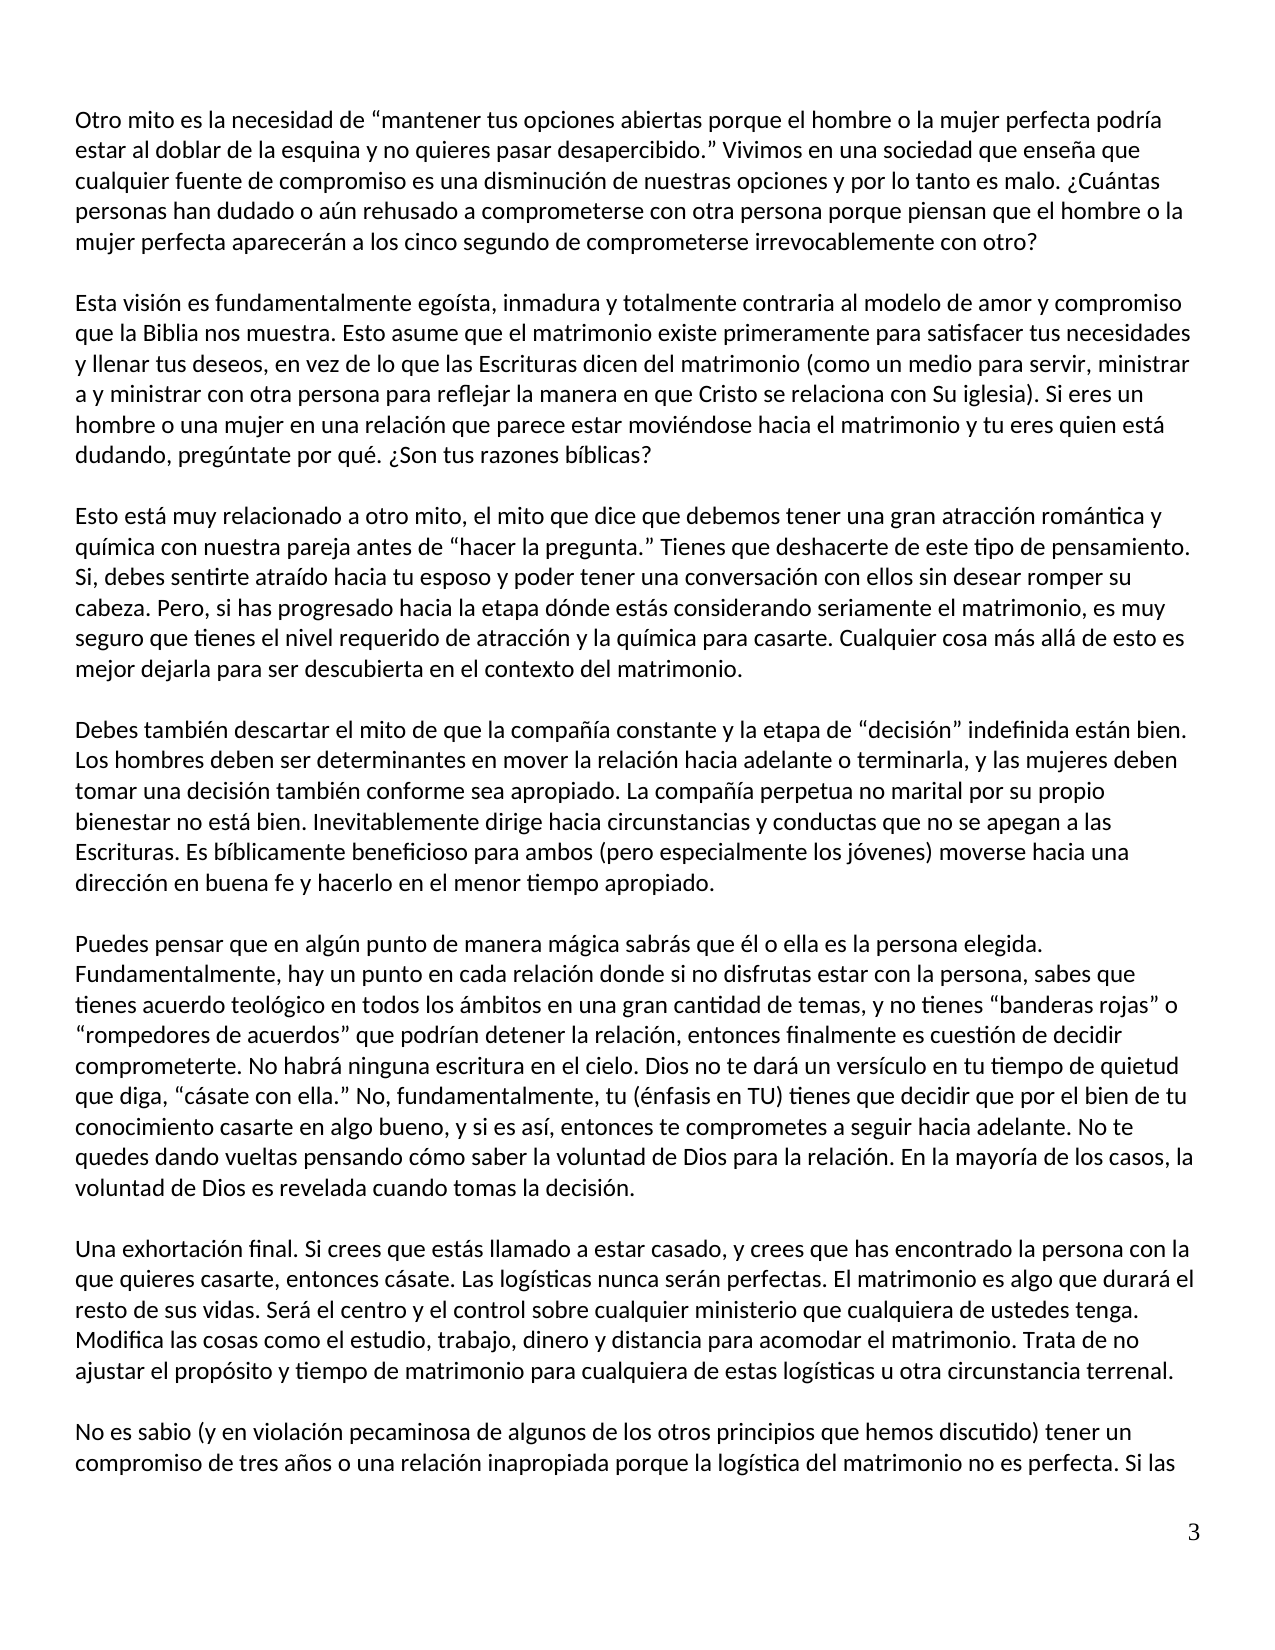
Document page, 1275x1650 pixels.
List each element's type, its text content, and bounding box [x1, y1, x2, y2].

text Puedes pensar que en algún punto de manera mágica sabrás que él o ella es la persona elegida. Fundamentalmente, hay un punto en cada relación donde si no disfrutas estar con la persona, sabes que tienes acuerdo teológico en todos los ámbitos en una gran cantidad de temas, y no tienes “banderas rojas” o “rompedores de acuerdos” que podrían detener la relación, entonces finalmente es cuestión de decidir comprometerte. No habrá ninguna escritura en el cielo. Dios no te dará un versículo en tu tiempo de quietud que diga, “cásate con ella.” No, fundamentalmente, tu (énfasis en TU) tienes que decidir que por el bien de tu conocimiento casarte en algo bueno, y si es así, entonces te comprometes a seguir hacia adelante. No te quedes dando vueltas pensando cómo saber la voluntad de Dios para la relación. En la mayoría de los casos, la voluntad de Dios es revelada cuando tomas la decisión. [75, 928, 1200, 1202]
text Debes también descartar el mito de que la compañía constante y la etapa de “decisión” indefinida están bien. Los hombres deben ser determinantes en mover la relación hacia adelante o terminarla, y las mujeres deben tomar una decisión también conforme sea apropiado. La compañía perpetua no marital por su propio bienestar no está bien. Inevitablemente dirige hacia circunstancias y conductas que no se apegan a las Escrituras. Es bíblicamente beneficioso para ambos (pero especialmente los jóvenes) moverse hacia una dirección en buena fe y hacerlo en el menor tiempo apropiado. [75, 714, 1200, 897]
text Una exhortación final. Si crees que estás llamado a estar casado, y crees que has encontrado la persona con la que quieres casarte, entonces cásate. Las logísticas nunca serán perfectas. El matrimonio es algo que durará el resto de sus vidas. Será el centro y el control sobre cualquier ministerio que cualquiera de ustedes tenga. Modifica las cosas como el estudio, trabajo, dinero y distancia para acomodar el matrimonio. Trata de no ajustar el propósito y tiempo de matrimonio para cualquiera de estas logísticas u otra circunstancia terrenal. [75, 1233, 1200, 1386]
text Esta visión es fundamentalmente egoísta, inmadura y totalmente contraria al modelo de amor y compromiso que la Biblia nos muestra. Esto asume que el matrimonio existe primeramente para satisfacer tus necesidades y llenar tus deseos, en vez de lo que las Escrituras dicen del matrimonio (como un medio para servir, ministrar a y ministrar con otra persona para reflejar la manera en que Cristo se relaciona con Su iglesia). Si eres un hombre o una mujer en una relación que parece estar moviéndose hacia el matrimonio y tu eres quien está dudando, pregúntate por qué. ¿Son tus razones bíblicas? [75, 287, 1200, 470]
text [75, 1416, 1200, 1477]
text Esto está muy relacionado a otro mito, el mito que dice que debemos tener una gran atracción romántica y química con nuestra pareja antes de “hacer la pregunta.” Tienes que deshacerte de este tipo de pensamiento. Si, debes sentirte atraído hacia tu esposo y poder tener una conversación con ellos sin desear romper su cabeza. Pero, si has progresado hacia la etapa dónde estás considerando seriamente el matrimonio, es muy seguro que tienes el nivel requerido de atracción y la química para casarte. Cualquier cosa más allá de esto es mejor dejarla para ser descubierta en el contexto del matrimonio. [75, 501, 1200, 684]
text Otro mito es la necesidad de “mantener tus opciones abiertas porque el hombre o la mujer perfecta podría estar al doblar de la esquina y no quieres pasar desapercibido.” Vivimos en una sociedad que enseña que cualquier fuente de compromiso es una disminución de nuestras opciones y por lo tanto es malo. ¿Cuántas personas han dudado o aún rehusado a comprometerse con otra persona porque piensan que el hombre o la mujer perfecta aparecerán a los cinco segundo de comprometerse irrevocablemente con otro? [75, 104, 1200, 256]
